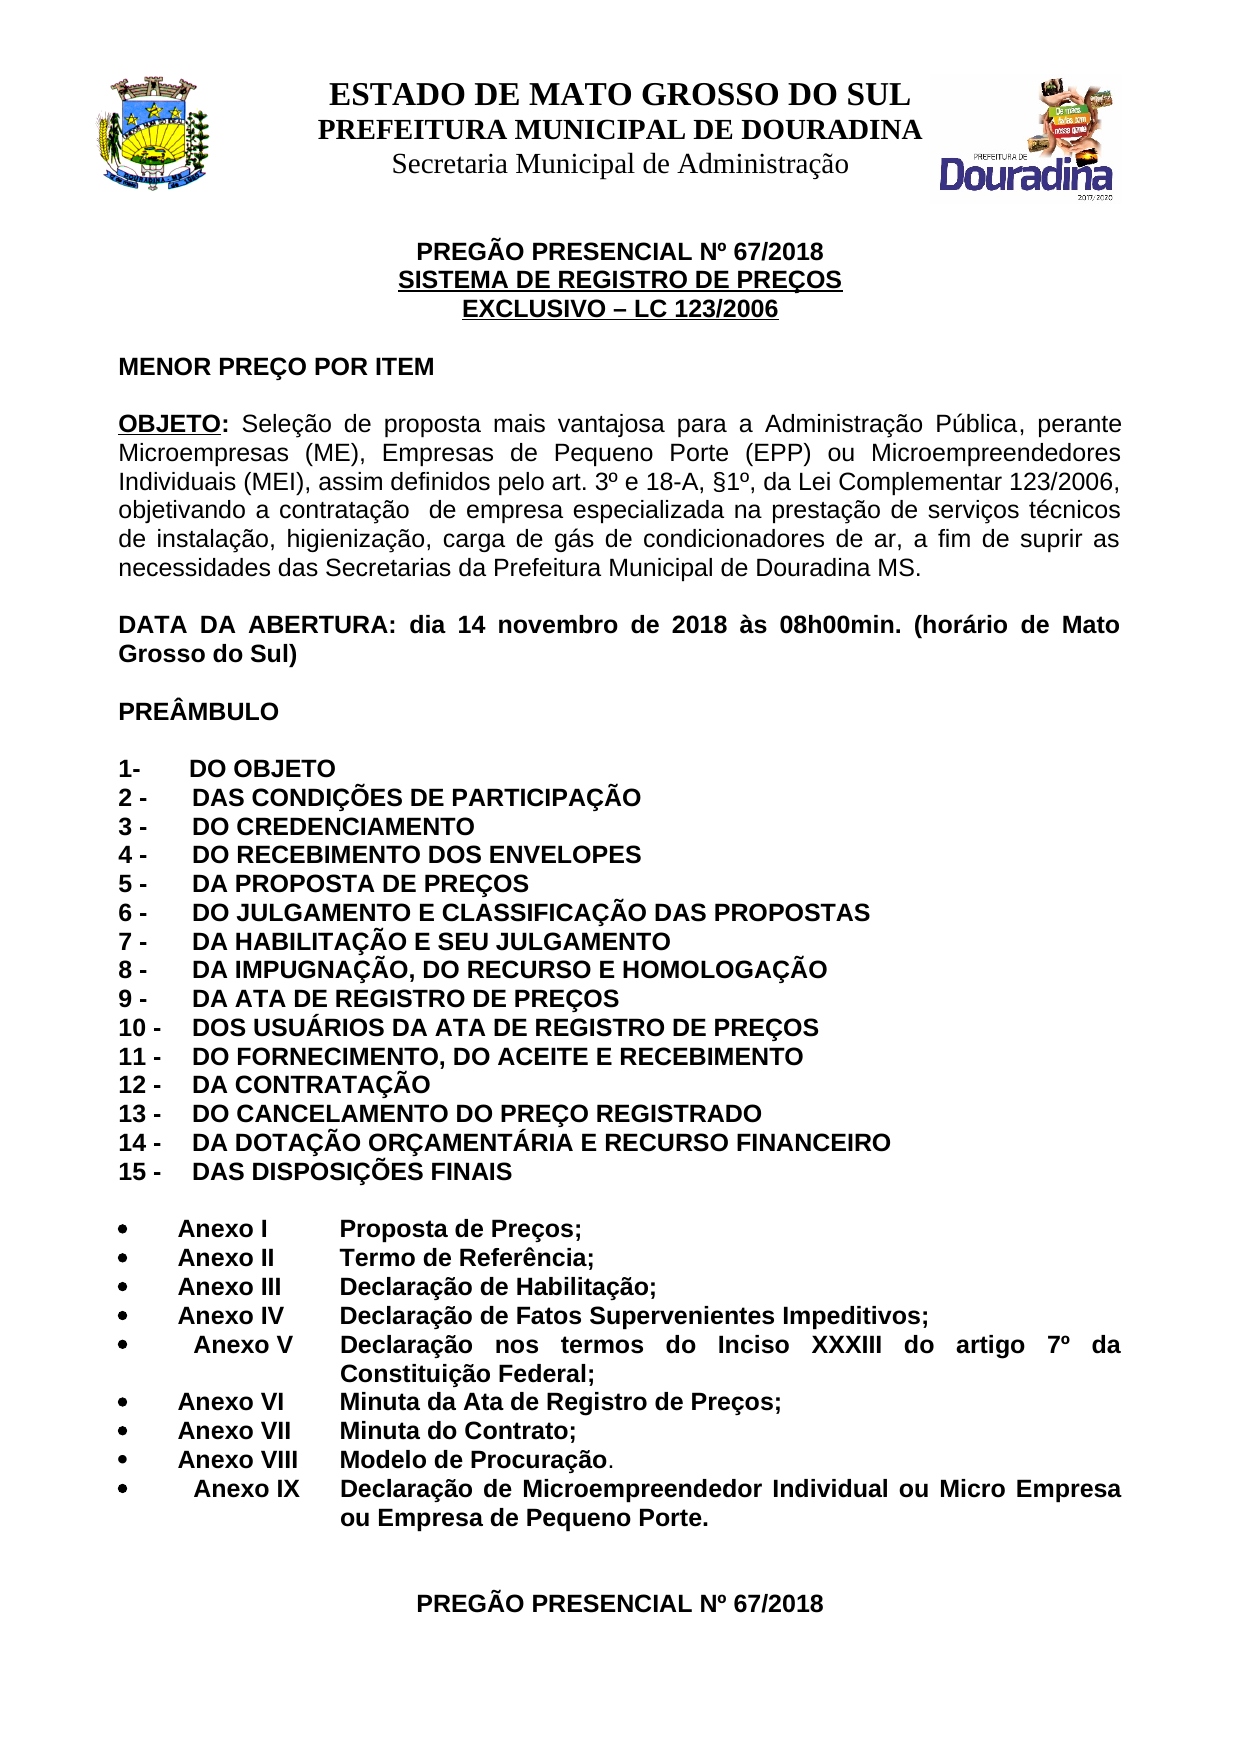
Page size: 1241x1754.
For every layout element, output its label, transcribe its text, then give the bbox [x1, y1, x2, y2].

list Anexo II Termo de Referência; [118, 1243, 1122, 1272]
text 4 - DO RECEBIMENTO DOS ENVELOPES [118, 841, 1122, 869]
list Anexo V Declaração nos termos do Inciso XXXIII do artigo 7º da Constituição Federal; [118, 1330, 1122, 1387]
text EXCLUSIVO – LC 123/2006 [118, 294, 1122, 323]
text 12 - DA CONTRATAÇÃO [118, 1071, 1122, 1099]
text MENOR PREÇO POR ITEM [118, 352, 1122, 381]
text PREGÃO PRESENCIAL Nº 67/2018 [118, 237, 1122, 266]
list Anexo III Declaração de Habilitação; [118, 1272, 1122, 1301]
list Anexo VI Minuta da Ata de Registro de Preços; [118, 1387, 1122, 1416]
text 15 - DAS DISPOSIÇÕES FINAIS [118, 1157, 1122, 1186]
text 13 - DO CANCELAMENTO DO PREÇO REGISTRADO [118, 1099, 1122, 1128]
list Anexo VIII Modelo de Procuração. [118, 1445, 1122, 1474]
text OBJETO: Seleção de proposta mais vantajosa para a Administração Pública, perante Microempresas (ME), Empresas de Pequeno Porte (EPP) ou Microempreendedores Individuais (MEI), assim definidos pelo art. 3º e 18-A, §1º, da Lei Complementar 123/2006, objetivando a contratação de empresa especializada na prestação de serviços técnicos de instalação, higienização, carga de gás de condicionadores de ar, a fim de suprir as necessidades das Secretarias da Prefeitura Municipal de Douradina MS. [118, 409, 1122, 582]
text 3 - DO CREDENCIAMENTO [118, 812, 1122, 841]
text 11 - DO FORNECIMENTO, DO ACEITE E RECEBIMENTO [118, 1042, 1122, 1071]
text 9 - DA ATA DE REGISTRO DE PREÇOS [118, 984, 1122, 1013]
text 10 - DOS USUÁRIOS DA ATA DE REGISTRO DE PREÇOS [118, 1013, 1122, 1042]
text DATA DA ABERTURA: dia 14 novembro de 2018 às 08h00min. (horário de Mato Grosso do Sul) [118, 611, 1122, 668]
text 1- DO OBJETO [118, 754, 1122, 783]
list Anexo I Proposta de Preços; [118, 1214, 1122, 1243]
picture [929, 74, 1123, 204]
list Anexo IV Declaração de Fatos Supervenientes Impeditivos; [118, 1301, 1122, 1330]
text PREGÃO PRESENCIAL Nº 67/2018 [118, 1589, 1122, 1618]
text 5 - DA PROPOSTA DE PREÇOS [118, 869, 1122, 898]
text 7 - DA HABILITAÇÃO E SEU JULGAMENTO [118, 927, 1122, 956]
text PREÂMBULO [118, 697, 1122, 726]
list Anexo IX Declaração de Microempreendedor Individual ou Micro Empresa ou Empresa de Pequeno Porte. [118, 1474, 1122, 1531]
list Anexo VII Minuta do Contrato; [118, 1416, 1122, 1445]
text 2 - DAS CONDIÇÕES DE PARTICIPAÇÃO [118, 783, 1122, 812]
text SISTEMA DE REGISTRO DE PREÇOS [118, 266, 1122, 294]
text 14 - DA DOTAÇÃO ORÇAMENTÁRIA E RECURSO FINANCEIRO [118, 1128, 1122, 1157]
text 8 - DA IMPUGNAÇÃO, DO RECURSO E HOMOLOGAÇÃO [118, 956, 1122, 984]
picture [86, 63, 218, 201]
text 6 - DO JULGAMENTO E CLASSIFICAÇÃO DAS PROPOSTAS [118, 898, 1122, 927]
